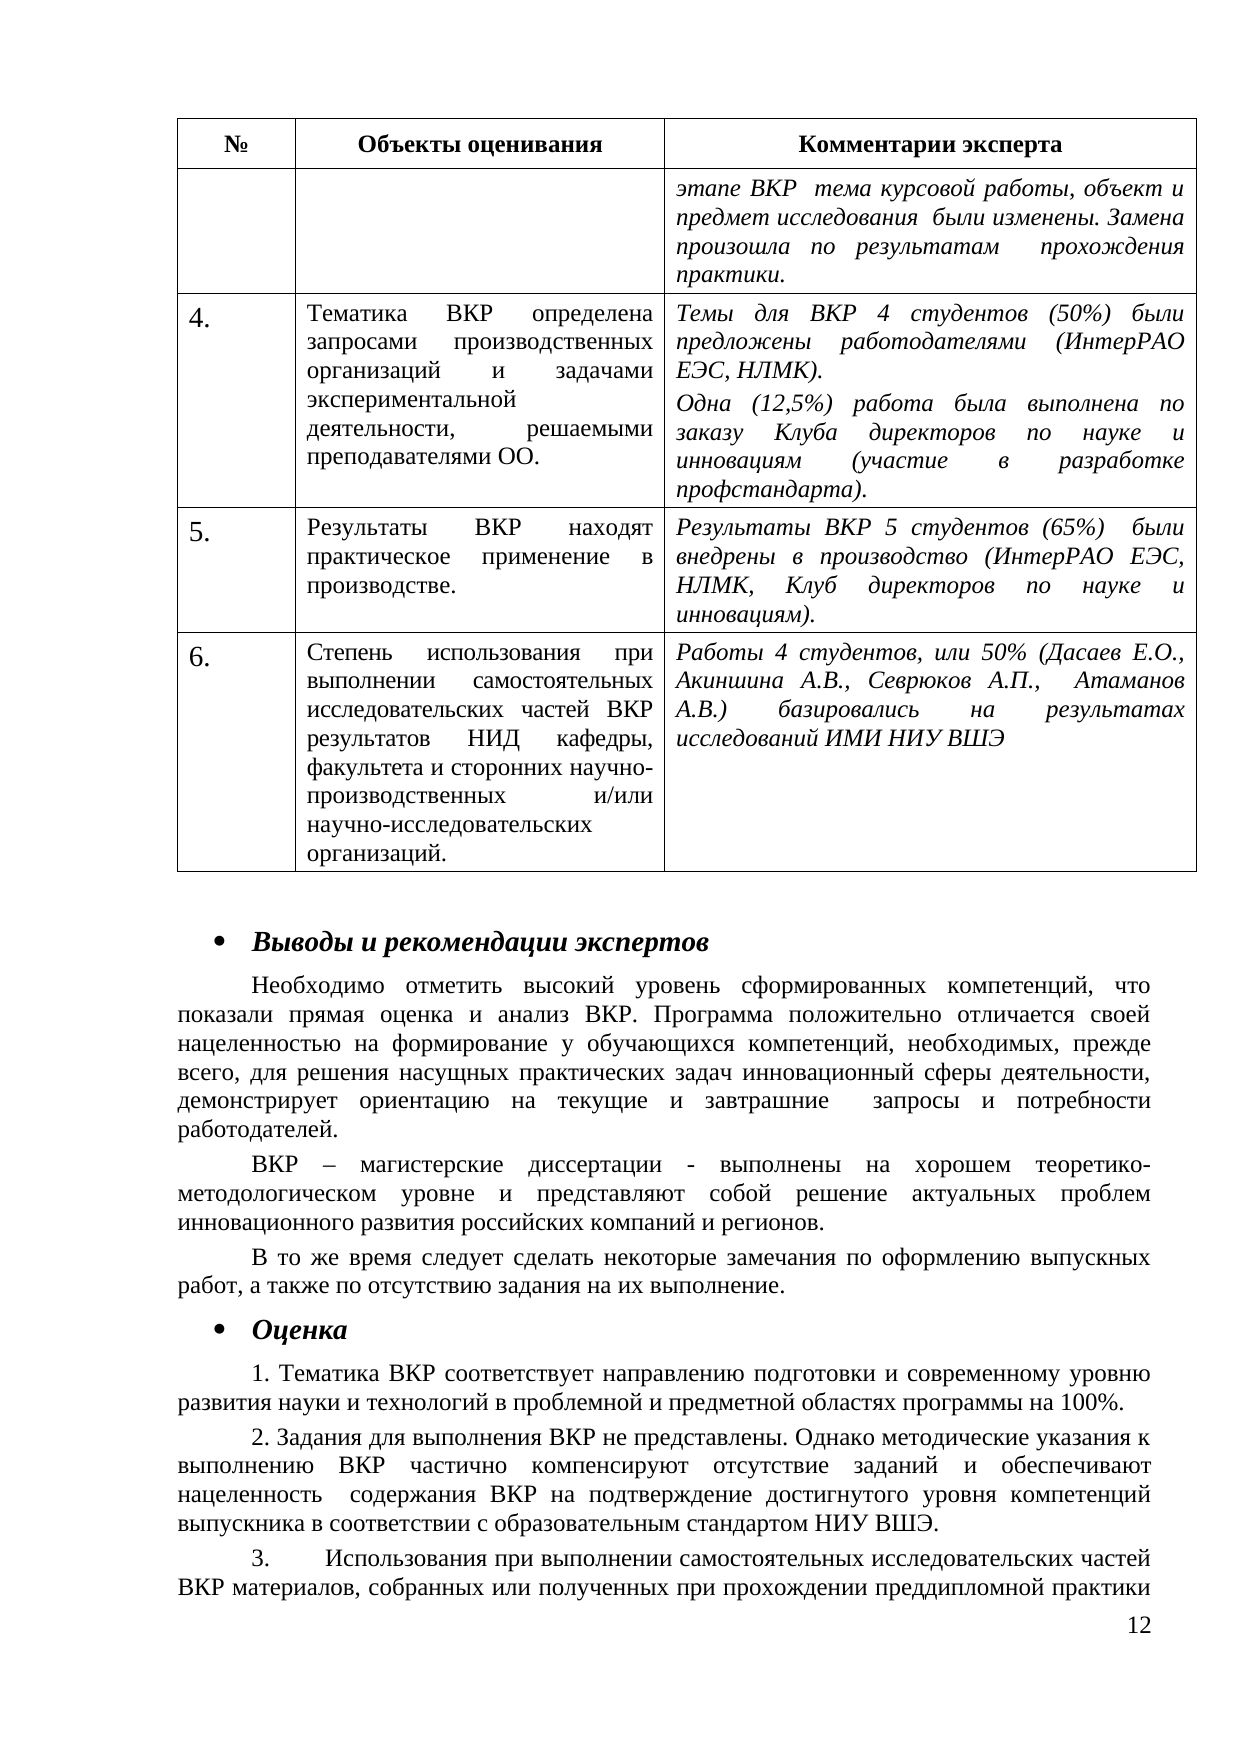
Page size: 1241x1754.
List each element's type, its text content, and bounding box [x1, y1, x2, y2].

table_header Объекты оценивания [296, 119, 664, 168]
text ВКР – магистерские диссертации - выполнены на хорошем теоретико-методологическом уровне и представляют собой решение актуальных проблем инновационного развития российских компаний и регионов. [177, 1149, 1152, 1236]
table_header № [178, 119, 295, 168]
text 2. Задания для выполнения ВКР не представлены. Однако методические указания к выполнению ВКР частично компенсируют отсутствие заданий и обеспечивают нацеленность содержания ВКР на подтверждение достигнутого уровня компетенций выпускника в соответствии с образовательным стандартом НИУ ВШЭ. [177, 1422, 1152, 1537]
subtitle Выводы и рекомендации экспертов [214, 924, 1152, 958]
text Необходимо отметить высокий уровень сформированных компетенций, что показали прямая оценка и анализ ВКР. Программа положительно отличается своей нацеленностью на формирование у обучающихся компетенций, необходимых, прежде всего, для решения насущных практических задач инновационный сферы деятельности, демонстрирует ориентацию на текущие и завтрашние запросы и потребности работодателей. [177, 971, 1152, 1143]
table_cell [178, 508, 295, 632]
text 1. Тематика ВКР соответствует направлению подготовки и современному уровню развития науки и технологий в проблемной и предметной областях программы на 100%. [177, 1358, 1152, 1415]
table_cell Степень использования при выполнении самостоятельных исследовательских частей ВКР результатов НИД кафедры, факультета и сторонних научно-производственных и/или научно-исследовательских организаций. [296, 633, 664, 871]
text В то же время следует сделать некоторые замечания по оформлению выпускных работ, а также по отсутствию задания на их выполнение. [177, 1242, 1152, 1299]
table_cell [178, 169, 295, 292]
table_cell Работы 4 студентов, или 50% (Дасаев Е.О., Акиншина А.В., Севрюков А.П., Атаманов А.В.) базировались на результатах исследований ИМИ НИУ ВШЭ [665, 633, 1196, 871]
table_cell Тематика ВКР определена запросами производственных организаций и задачами экспериментальной деятельности, решаемыми преподавателями ОО. [296, 294, 664, 507]
table_cell [178, 633, 295, 871]
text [177, 1543, 1152, 1600]
subtitle Оценка [214, 1312, 1152, 1345]
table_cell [665, 169, 1196, 292]
table_cell [178, 294, 295, 507]
table_cell Результаты ВКР находят практическое применение в производстве. [296, 508, 664, 632]
table_header Комментарии эксперта [665, 119, 1196, 168]
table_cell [296, 169, 664, 292]
table_cell Темы для ВКР 4 студентов (50%) были предложены работодателями (ИнтерРАО ЕЭС, НЛМК). Одна (12,5%) работа была выполнена по заказу Клуба директоров по науке и инновациям (участие в разработке профстандарта). [665, 294, 1196, 507]
table_cell Результаты ВКР 5 студентов (65%) были внедрены в производство (ИнтерРАО ЕЭС, НЛМК, Клуб директоров по науке и инновациям). [665, 508, 1196, 632]
